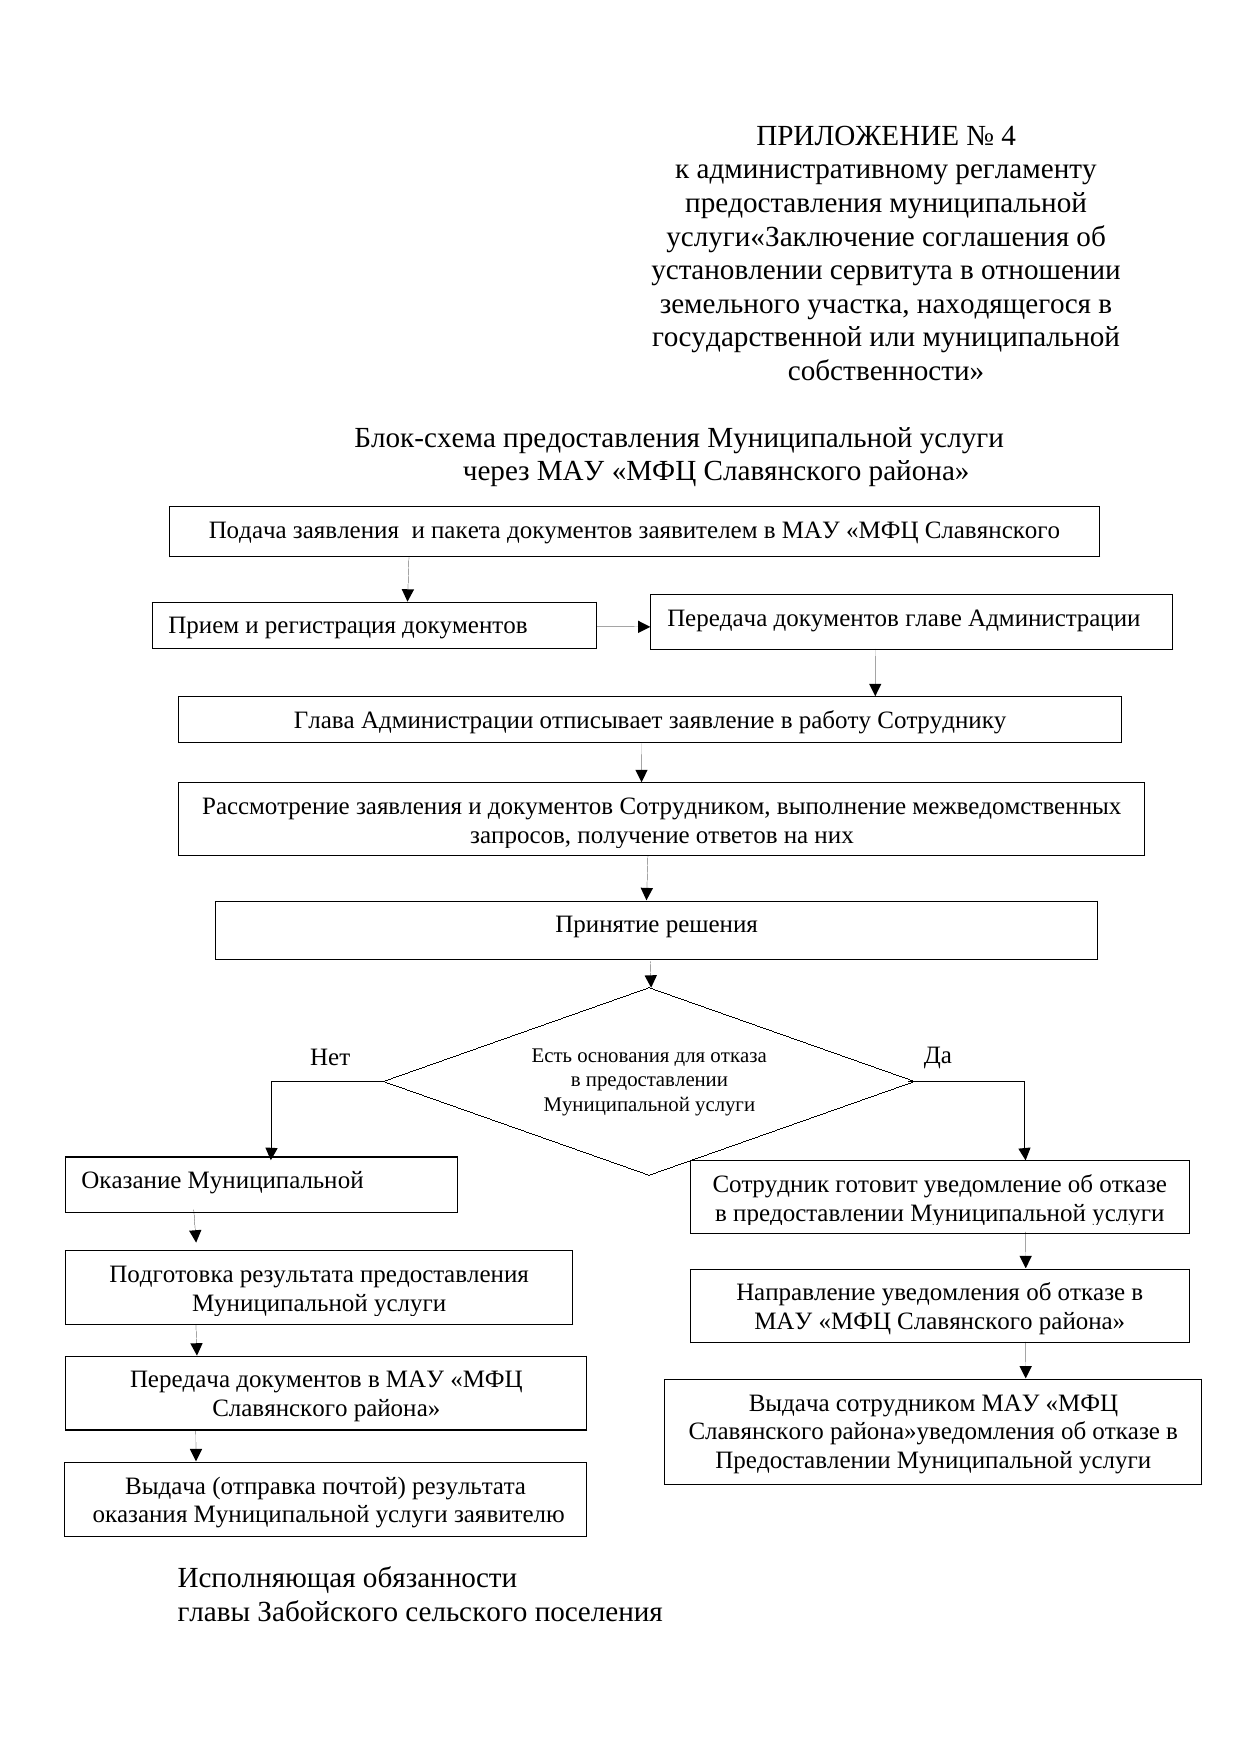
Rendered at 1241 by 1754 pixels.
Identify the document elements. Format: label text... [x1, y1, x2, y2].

text главы Забойского сельского поселения [177, 1594, 1181, 1627]
text через МАУ «МФЦ Славянского района» [177, 453, 1181, 487]
text Исполняющая обязанности [177, 1560, 1181, 1594]
text к административному регламенту предоставления муниципальной услуги«Заключение соглашения об установлении сервитута в отношении земельного участка, находящегося в государственной или муниципальной собственности» [591, 152, 1181, 386]
text Блок-схема предоставления Муниципальной услуги [177, 420, 1181, 453]
text ПРИЛОЖЕНИЕ № 4 [591, 118, 1181, 152]
